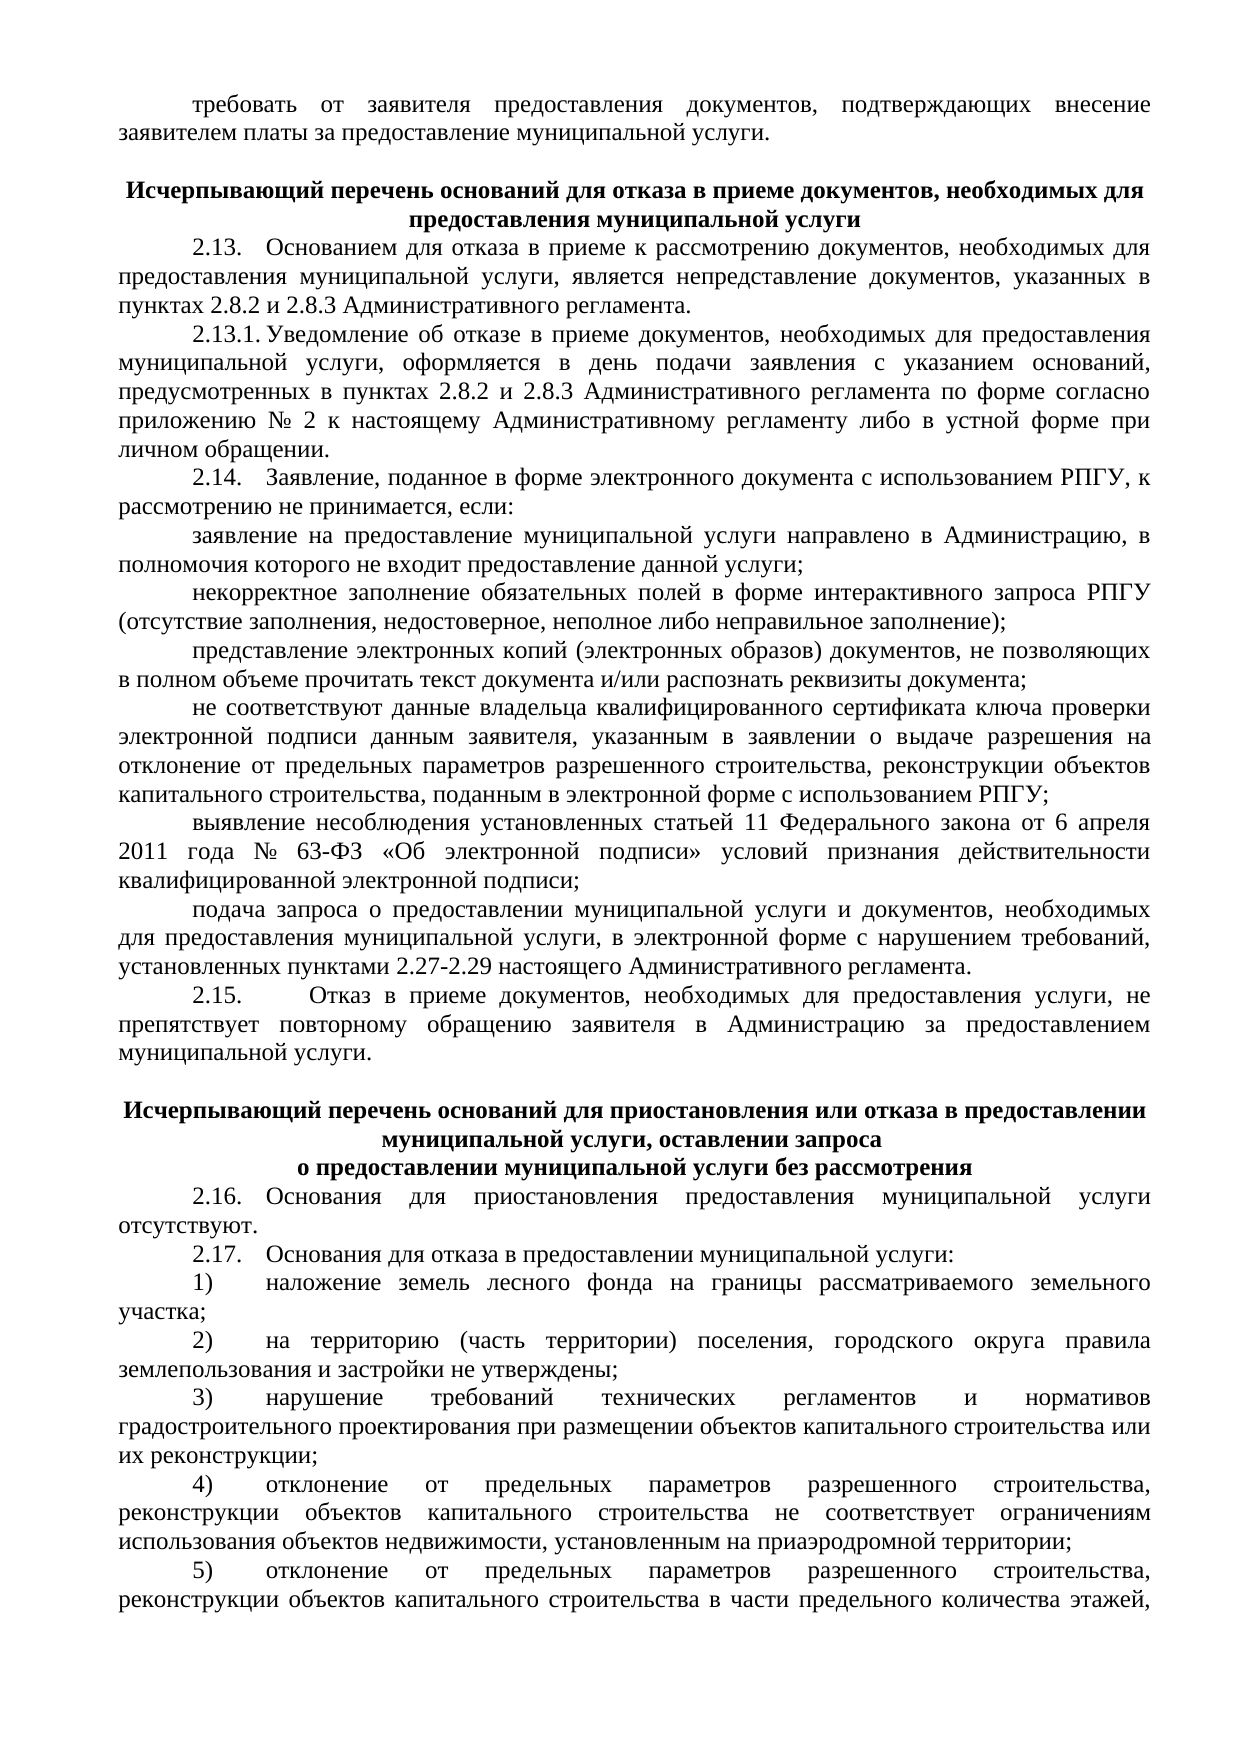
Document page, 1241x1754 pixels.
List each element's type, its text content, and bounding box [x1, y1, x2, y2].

text представление электронных копий (электронных образов) документов, не позволяющих в полном объеме прочитать текст документа и/или распознать реквизиты документа; [118, 635, 1152, 692]
list Основанием для отказа в приеме к рассмотрению документов, необходимых для предоставления муниципальной услуги, является непредставление документов, указанных в пунктах 2.8.2 и 2.8.3 Административного регламента. [118, 232, 1152, 319]
list Уведомление об отказе в приеме документов, необходимых для предоставления муниципальной услуги, оформляется в день подачи заявления с указанием оснований, предусмотренных в пунктах 2.8.2 и 2.8.3 Административного регламента по форме согласно приложению № 2 к настоящему Административному регламенту либо в устной форме при личном обращении. [118, 319, 1152, 462]
text подача запроса о предоставлении муниципальной услуги и документов, необходимых для предоставления муниципальной услуги, в электронной форме с нарушением требований, установленных пунктами 2.27-2.29 настоящего Административного регламента. [118, 894, 1152, 980]
text не соответствуют данные владельца квалифицированного сертификата ключа проверки электронной подписи данным заявителя, указанным в заявлении о выдаче разрешения на отклонение от предельных параметров разрешенного строительства, реконструкции объектов капитального строительства, поданным в электронной форме с использованием РПГУ; [118, 692, 1152, 807]
list Основания для отказа в предоставлении муниципальной услуги: [118, 1239, 1152, 1267]
list Отказ в приеме документов, необходимых для предоставления услуги, не препятствует повторному обращению заявителя в Администрацию за предоставлением муниципальной услуги. [118, 980, 1152, 1066]
list нарушение требований технических регламентов и нормативов градостроительного проектирования при размещении объектов капитального строительства или их реконструкции; [118, 1382, 1152, 1469]
list Основания для приостановления предоставления муниципальной услуги отсутствуют. [118, 1181, 1152, 1239]
text требовать от заявителя предоставления документов, подтверждающих внесение заявителем платы за предоставление муниципальной услуги. [118, 89, 1152, 146]
list отклонение от предельных параметров разрешенного строительства, реконструкции объектов капитального строительства не соответствует ограничениям использования объектов недвижимости, установленным на приаэродромной территории; [118, 1469, 1152, 1555]
text заявление на предоставление муниципальной услуги направлено в Администрацию, в полномочия которого не входит предоставление данной услуги; [118, 520, 1152, 577]
text некорректное заполнение обязательных полей в форме интерактивного запроса РПГУ (отсутствие заполнения, недостоверное, неполное либо неправильное заполнение); [118, 577, 1152, 635]
text выявление несоблюдения установленных статьей 11 Федерального закона от 6 апреля 2011 года № 63-ФЗ «Об электронной подписи» условий признания действительности квалифицированной электронной подписи; [118, 807, 1152, 894]
list на территорию (часть территории) поселения, городского округа правила землепользования и застройки не утверждены; [118, 1325, 1152, 1382]
text Исчерпывающий перечень оснований для приостановления или отказа в предоставлении муниципальной услуги, оставлении запроса о предоставлении муниципальной услуги без рассмотрения [118, 1095, 1152, 1181]
list Заявление, поданное в форме электронного документа с использованием РПГУ, к рассмотрению не принимается, если: [118, 462, 1152, 520]
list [118, 1555, 1152, 1612]
text Исчерпывающий перечень оснований для отказа в приеме документов, необходимых для предоставления муниципальной услуги [118, 175, 1152, 232]
list наложение земель лесного фонда на границы рассматриваемого земельного участка; [118, 1267, 1152, 1325]
